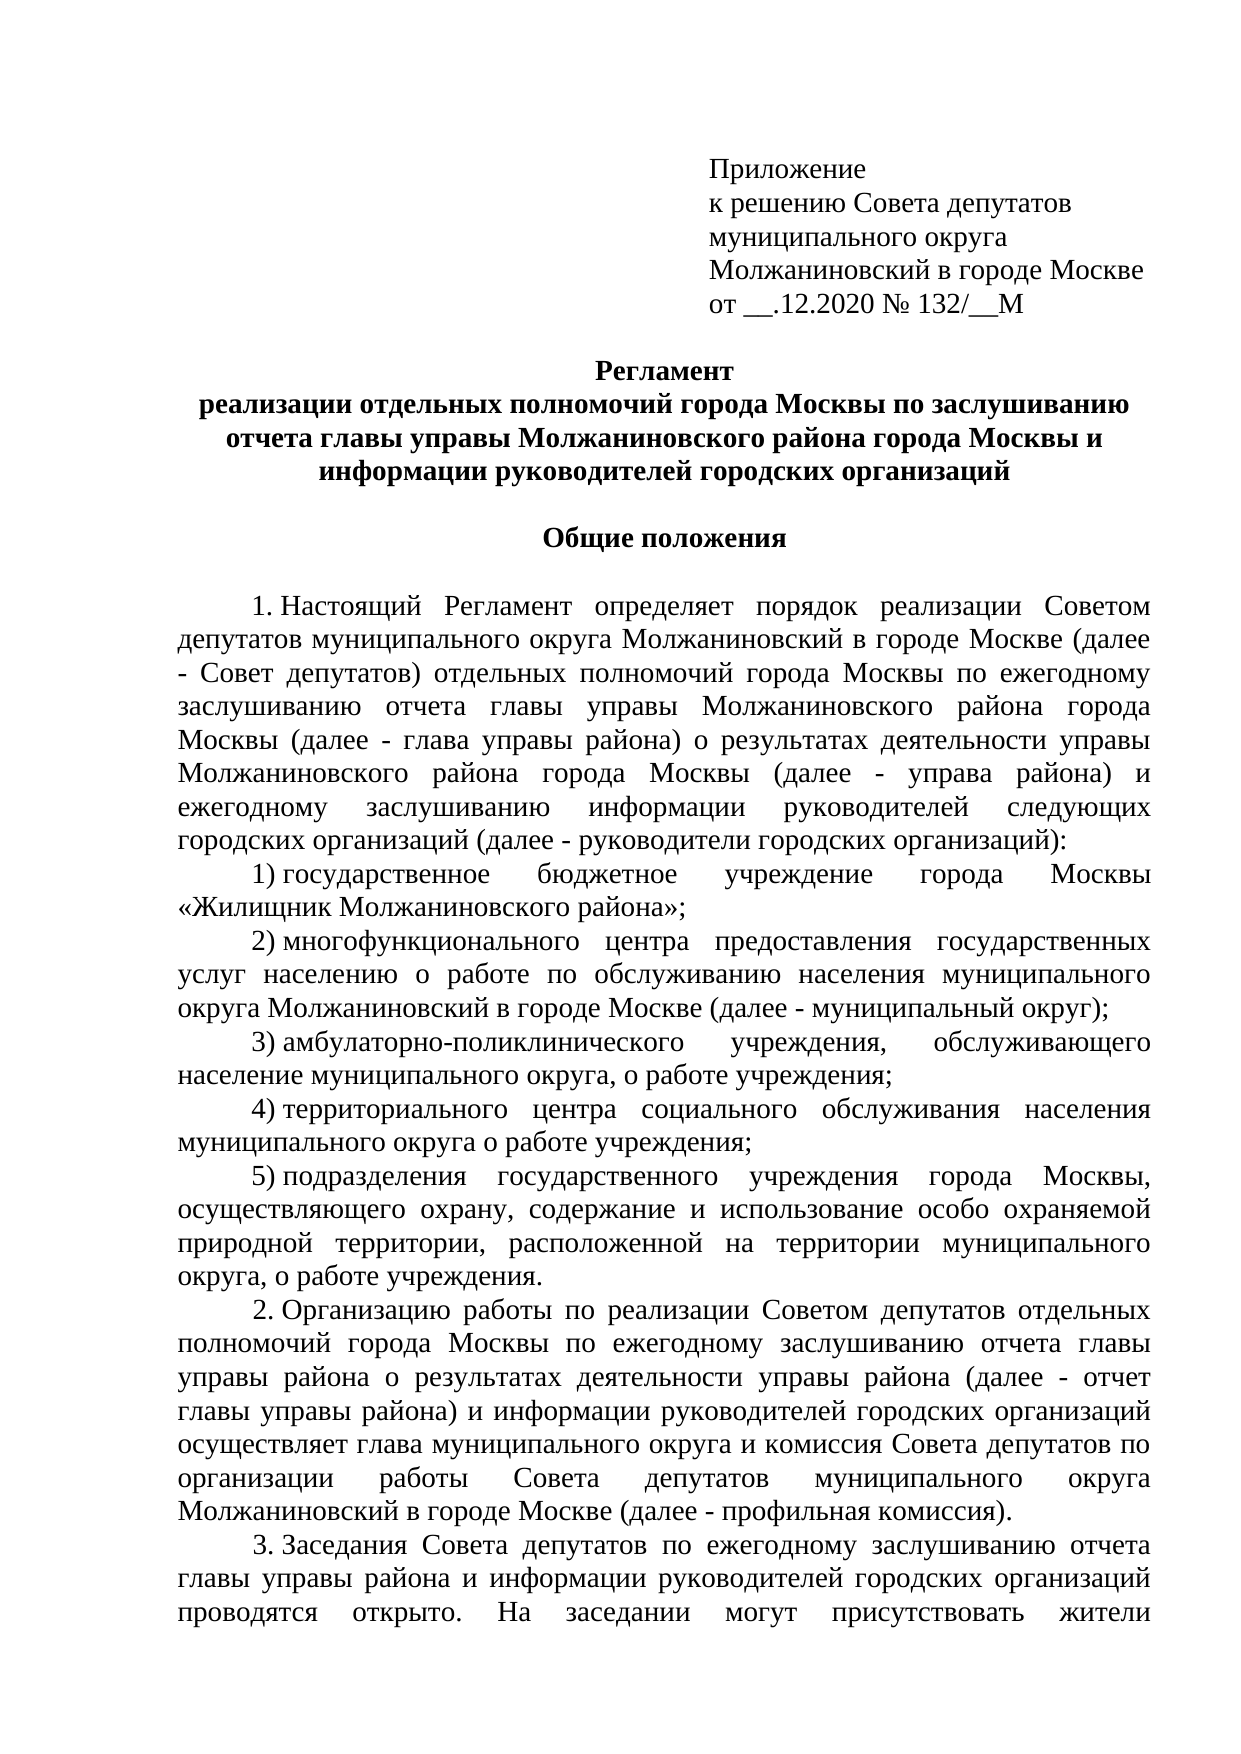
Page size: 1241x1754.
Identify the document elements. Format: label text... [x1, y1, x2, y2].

text 1. Настоящий Регламент определяет порядок реализации Советом депутатов муниципального округа Молжаниновский в городе Москве (далее - Совет депутатов) отдельных полномочий города Москвы по ежегодному заслушиванию отчета главы управы Молжаниновского района города Москвы (далее - глава управы района) о результатах деятельности управы Молжаниновского района города Москвы (далее - управа района) и ежегодному заслушиванию информации руководителей следующих городских организаций (далее - руководители городских организаций): [177, 588, 1152, 856]
text Приложение [709, 152, 1152, 185]
text 2) многофункционального центра предоставления государственных услуг населению о работе по обслуживанию населения муниципального округа Молжаниновский в городе Москве (далее - муниципальный округ); [177, 923, 1152, 1024]
text 3) амбулаторно-поликлинического учреждения, обслуживающего население муниципального округа, о работе учреждения; [177, 1024, 1152, 1091]
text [177, 1527, 1152, 1627]
text от __.12.2020 № 132/__М [709, 286, 1152, 319]
text Регламент [177, 353, 1152, 386]
text к решению Совета депутатов муниципального округа Молжаниновский в городе Москве [709, 185, 1152, 286]
text 2. Организацию работы по реализации Советом депутатов отдельных полномочий города Москвы по ежегодному заслушиванию отчета главы управы района о результатах деятельности управы района (далее - отчет главы управы района) и информации руководителей городских организаций осуществляет глава муниципального округа и комиссия Совета депутатов по организации работы Совета депутатов муниципального округа Молжаниновский в городе Москве (далее - профильная комиссия). [177, 1292, 1152, 1527]
text Общие положения [177, 521, 1152, 554]
text 4) территориального центра социального обслуживания населения муниципального округа о работе учреждения; [177, 1091, 1152, 1158]
text 5) подразделения государственного учреждения города Москвы, осуществляющего охрану, содержание и использование особо охраняемой природной территории, расположенной на территории муниципального округа, о работе учреждения. [177, 1158, 1152, 1292]
text 1) государственное бюджетное учреждение города Москвы «Жилищник Молжаниновского района»; [177, 856, 1152, 923]
text реализации отдельных полномочий города Москвы по заслушиванию отчета главы управы Молжаниновского района города Москвы и информации руководителей городских организаций [177, 386, 1152, 487]
